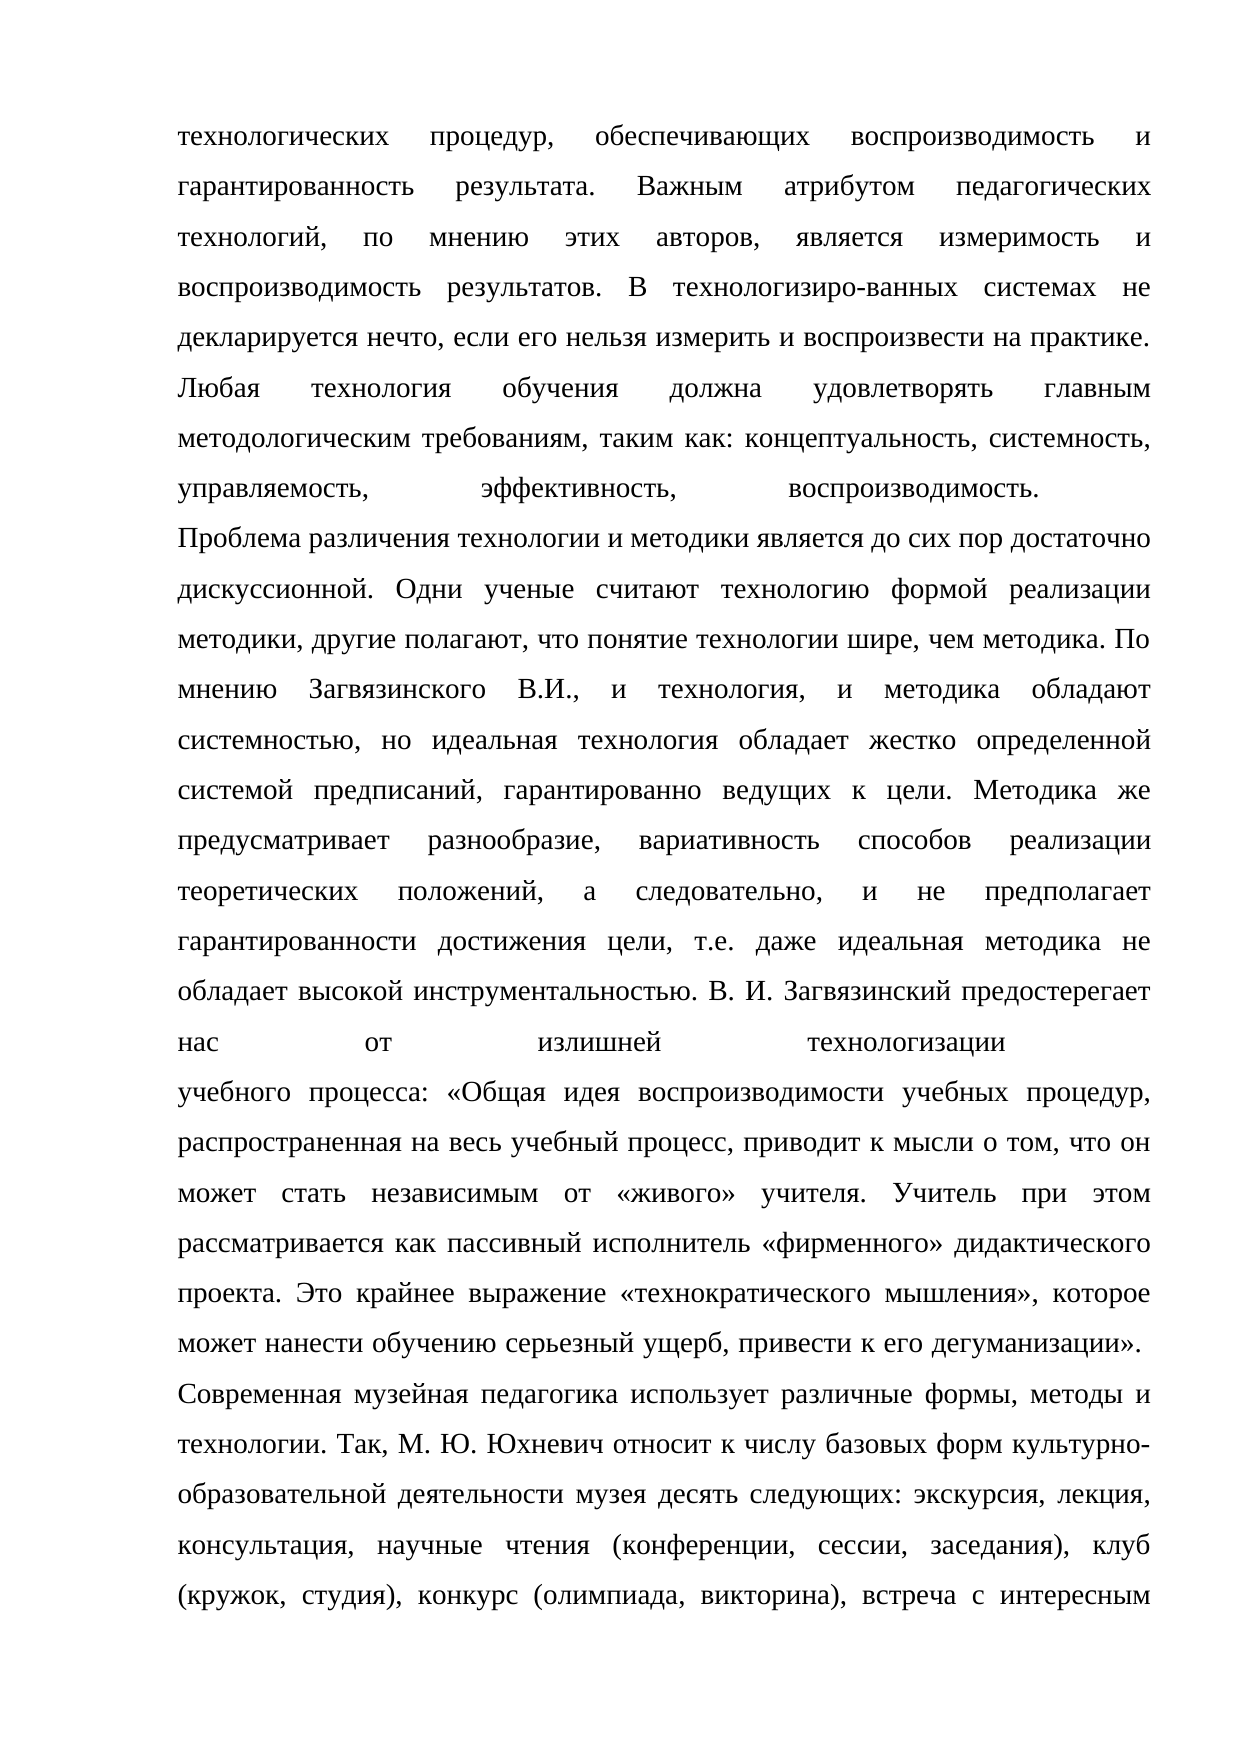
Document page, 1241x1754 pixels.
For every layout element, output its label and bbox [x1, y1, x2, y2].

text [177, 118, 1152, 1611]
